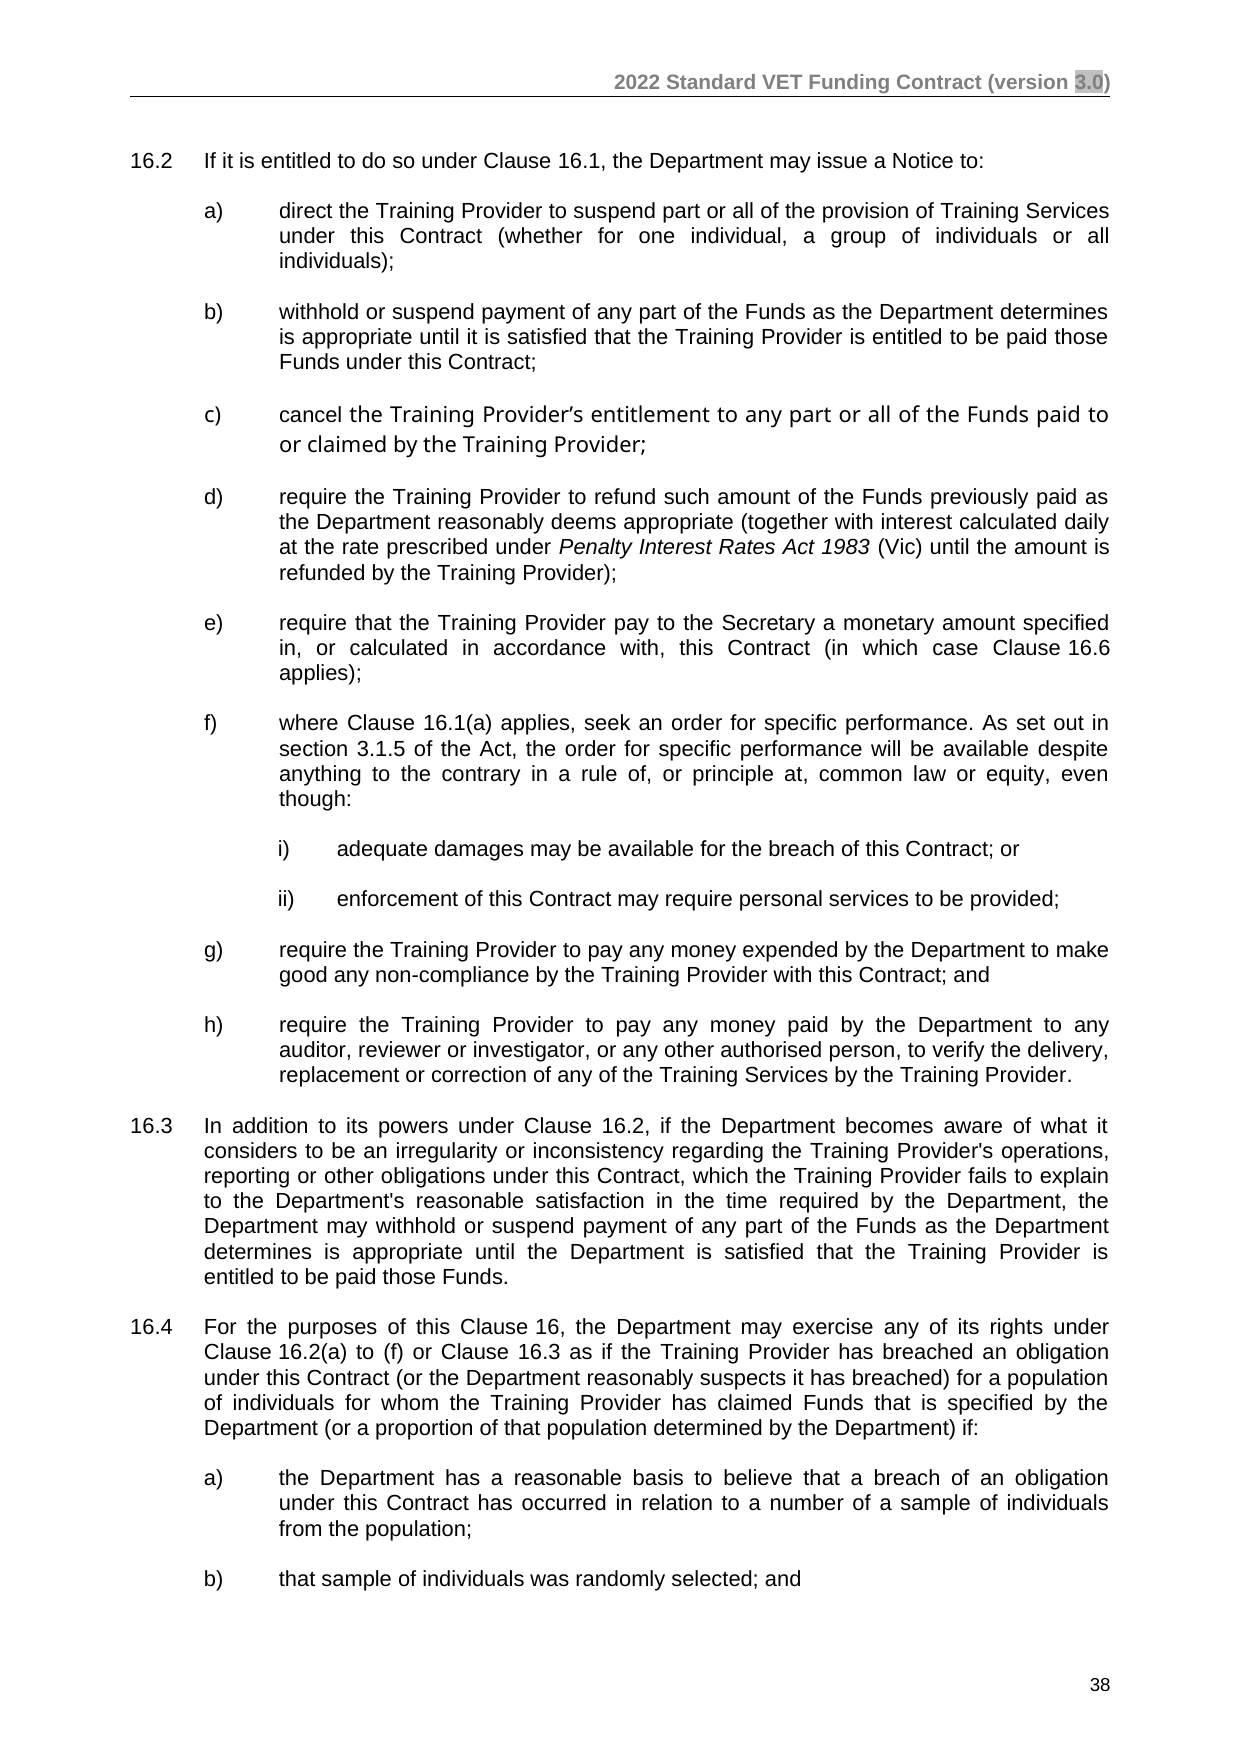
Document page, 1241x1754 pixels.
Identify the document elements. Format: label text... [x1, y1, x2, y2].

subtitle cancel the Training Provider’s entitlement to any part or all of the Funds paid to or claimed by the Training Provider; [204, 399, 1110, 459]
subtitle enforcement of this Contract may require personal services to be provided; [278, 886, 1110, 911]
subtitle withhold or suspend payment of any part of the Funds as the Department determines is appropriate until it is satisfied that the Training Provider is entitled to be paid those Funds under this Contract; [204, 298, 1110, 374]
subtitle direct the Training Provider to suspend part or all of the provision of Training Services under this Contract (whether for one individual, a group of individuals or all individuals); [204, 198, 1110, 273]
subtitle require the Training Provider to pay any money paid by the Department to any auditor, reviewer or investigator, or any other authorised person, to verify the delivery, replacement or correction of any of the Training Services by the Training Provider. [204, 1012, 1110, 1087]
subtitle In addition to its powers under Clause 16.2, if the Department becomes aware of what it considers to be an irregularity or inconsistency regarding the Training Provider's operations, reporting or other obligations under this Contract, which the Training Provider fails to explain to the Department's reasonable satisfaction in the time required by the Department, the Department may withhold or suspend payment of any part of the Funds as the Department determines is appropriate until the Department is satisfied that the Training Provider is entitled to be paid those Funds. [130, 1112, 1110, 1289]
subtitle where Clause 16.1(a) applies, seek an order for specific performance. As set out in section 3.1.5 of the Act, the order for specific performance will be available despite anything to the contrary in a rule of, or principle at, common law or equity, even though: [204, 710, 1110, 811]
subtitle For the purposes of this Clause 16, the Department may exercise any of its rights under Clause 16.2(a) to (f) or Clause 16.3 as if the Training Provider has breached an obligation under this Contract (or the Department reasonably suspects it has breached) for a population of individuals for whom the Training Provider has claimed Funds that is specified by the Department (or a proportion of that population determined by the Department) if: [130, 1314, 1110, 1440]
subtitle require the Training Provider to refund such amount of the Funds previously paid as the Department reasonably deems appropriate (together with interest calculated daily at the rate prescribed under Penalty Interest Rates Act 1983 (Vic) until the amount is refunded by the Training Provider); [204, 484, 1110, 584]
subtitle the Department has a reasonable basis to believe that a breach of an obligation under this Contract has occurred in relation to a number of a sample of individuals from the population; [204, 1465, 1110, 1541]
subtitle adequate damages may be available for the breach of this Contract; or [278, 836, 1110, 861]
subtitle If it is entitled to do so under Clause 16.1, the Department may issue a Notice to: [130, 148, 1110, 173]
subtitle require the Training Provider to pay any money expended by the Department to make good any non-compliance by the Training Provider with this Contract; and [204, 936, 1110, 987]
subtitle require that the Training Provider pay to the Secretary a monetary amount specified in, or calculated in accordance with, this Contract (in which case Clause 16.6 applies); [204, 609, 1110, 685]
subtitle that sample of individuals was randomly selected; and [204, 1566, 1110, 1591]
